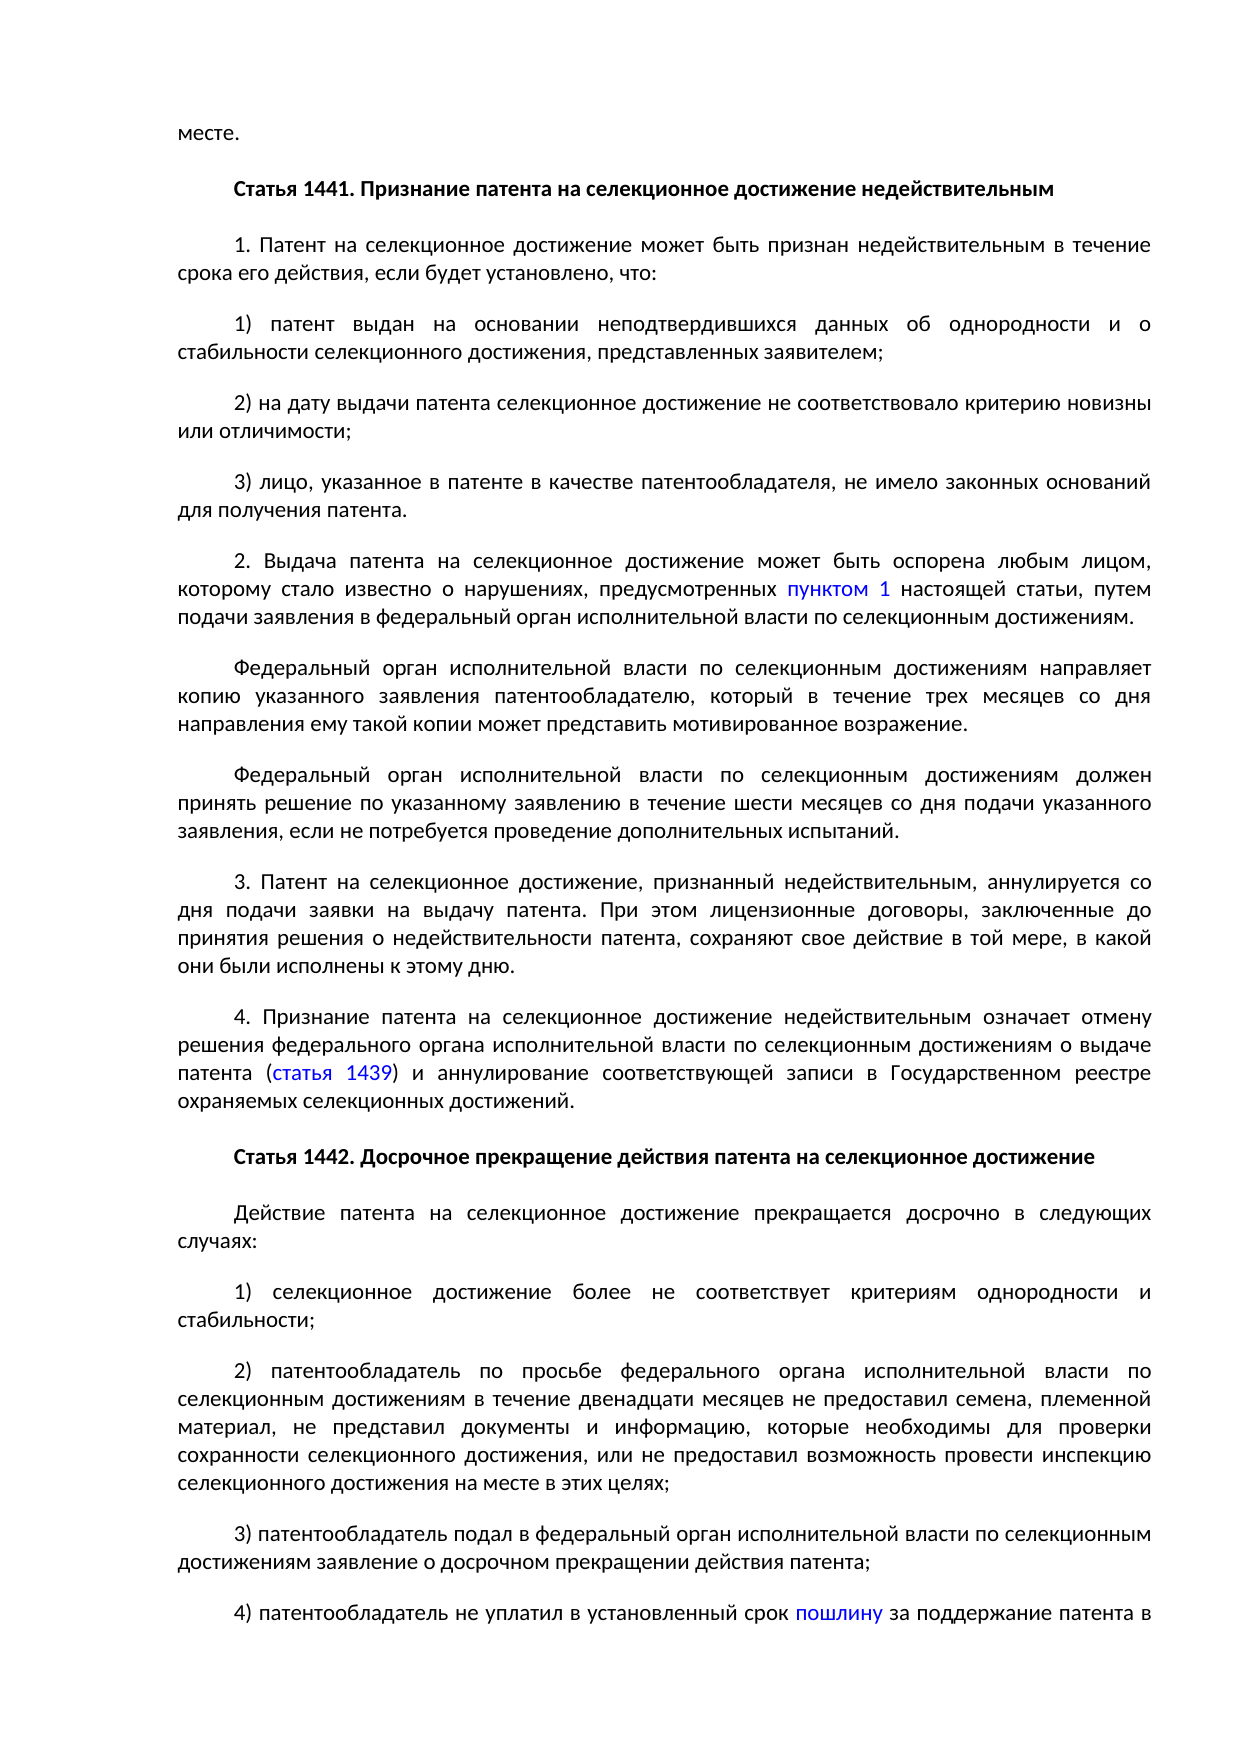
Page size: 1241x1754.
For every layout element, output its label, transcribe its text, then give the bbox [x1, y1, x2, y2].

text 3. Патент на селекционное достижение, признанный недействительным, аннулируется со дня подачи заявки на выдачу патента. При этом лицензионные договоры, заключенные до принятия решения о недействительности патента, сохраняют свое действие в той мере, в какой они были исполнены к этому дню. [177, 867, 1152, 979]
text 2. Выдача патента на селекционное достижение может быть оспорена любым лицом, которому стало известно о нарушениях, предусмотренных пунктом 1 настоящей статьи, путем подачи заявления в федеральный орган исполнительной власти по селекционным достижениям. [177, 546, 1152, 630]
text 3) лицо, указанное в патенте в качестве патентообладателя, не имело законных оснований для получения патента. [177, 467, 1152, 523]
text 1) селекционное достижение более не соответствует критериям однородности и стабильности; [177, 1277, 1152, 1333]
text 1. Патент на селекционное достижение может быть признан недействительным в течение срока его действия, если будет установлено, что: [177, 230, 1152, 286]
text 4. Признание патента на селекционное достижение недействительным означает отмену решения федерального органа исполнительной власти по селекционным достижениям о выдаче патента (статья 1439) и аннулирование соответствующей записи в Государственном реестре охраняемых селекционных достижений. [177, 1002, 1152, 1114]
text 1) патент выдан на основании неподтвердившихся данных об однородности и о стабильности селекционного достижения, представленных заявителем; [177, 309, 1152, 365]
text Федеральный орган исполнительной власти по селекционным достижениям направляет копию указанного заявления патентообладателю, который в течение трех месяцев со дня направления ему такой копии может представить мотивированное возражение. [177, 653, 1152, 737]
text 2) на дату выдачи патента селекционное достижение не соответствовало критерию новизны или отличимости; [177, 388, 1152, 444]
title Статья 1441. Признание патента на селекционное достижение недействительным [177, 174, 1152, 202]
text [177, 1598, 1152, 1626]
text Федеральный орган исполнительной власти по селекционным достижениям должен принять решение по указанному заявлению в течение шести месяцев со дня подачи указанного заявления, если не потребуется проведение дополнительных испытаний. [177, 760, 1152, 844]
text Действие патента на селекционное достижение прекращается досрочно в следующих случаях: [177, 1198, 1152, 1254]
text 2) патентообладатель по просьбе федерального органа исполнительной власти по селекционным достижениям в течение двенадцати месяцев не предоставил семена, племенной материал, не представил документы и информацию, которые необходимы для проверки сохранности селекционного достижения, или не предоставил возможность провести инспекцию селекционного достижения на месте в этих целях; [177, 1356, 1152, 1496]
title Статья 1442. Досрочное прекращение действия патента на селекционное достижение [177, 1142, 1152, 1170]
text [177, 118, 1152, 146]
text 3) патентообладатель подал в федеральный орган исполнительной власти по селекционным достижениям заявление о досрочном прекращении действия патента; [177, 1519, 1152, 1575]
